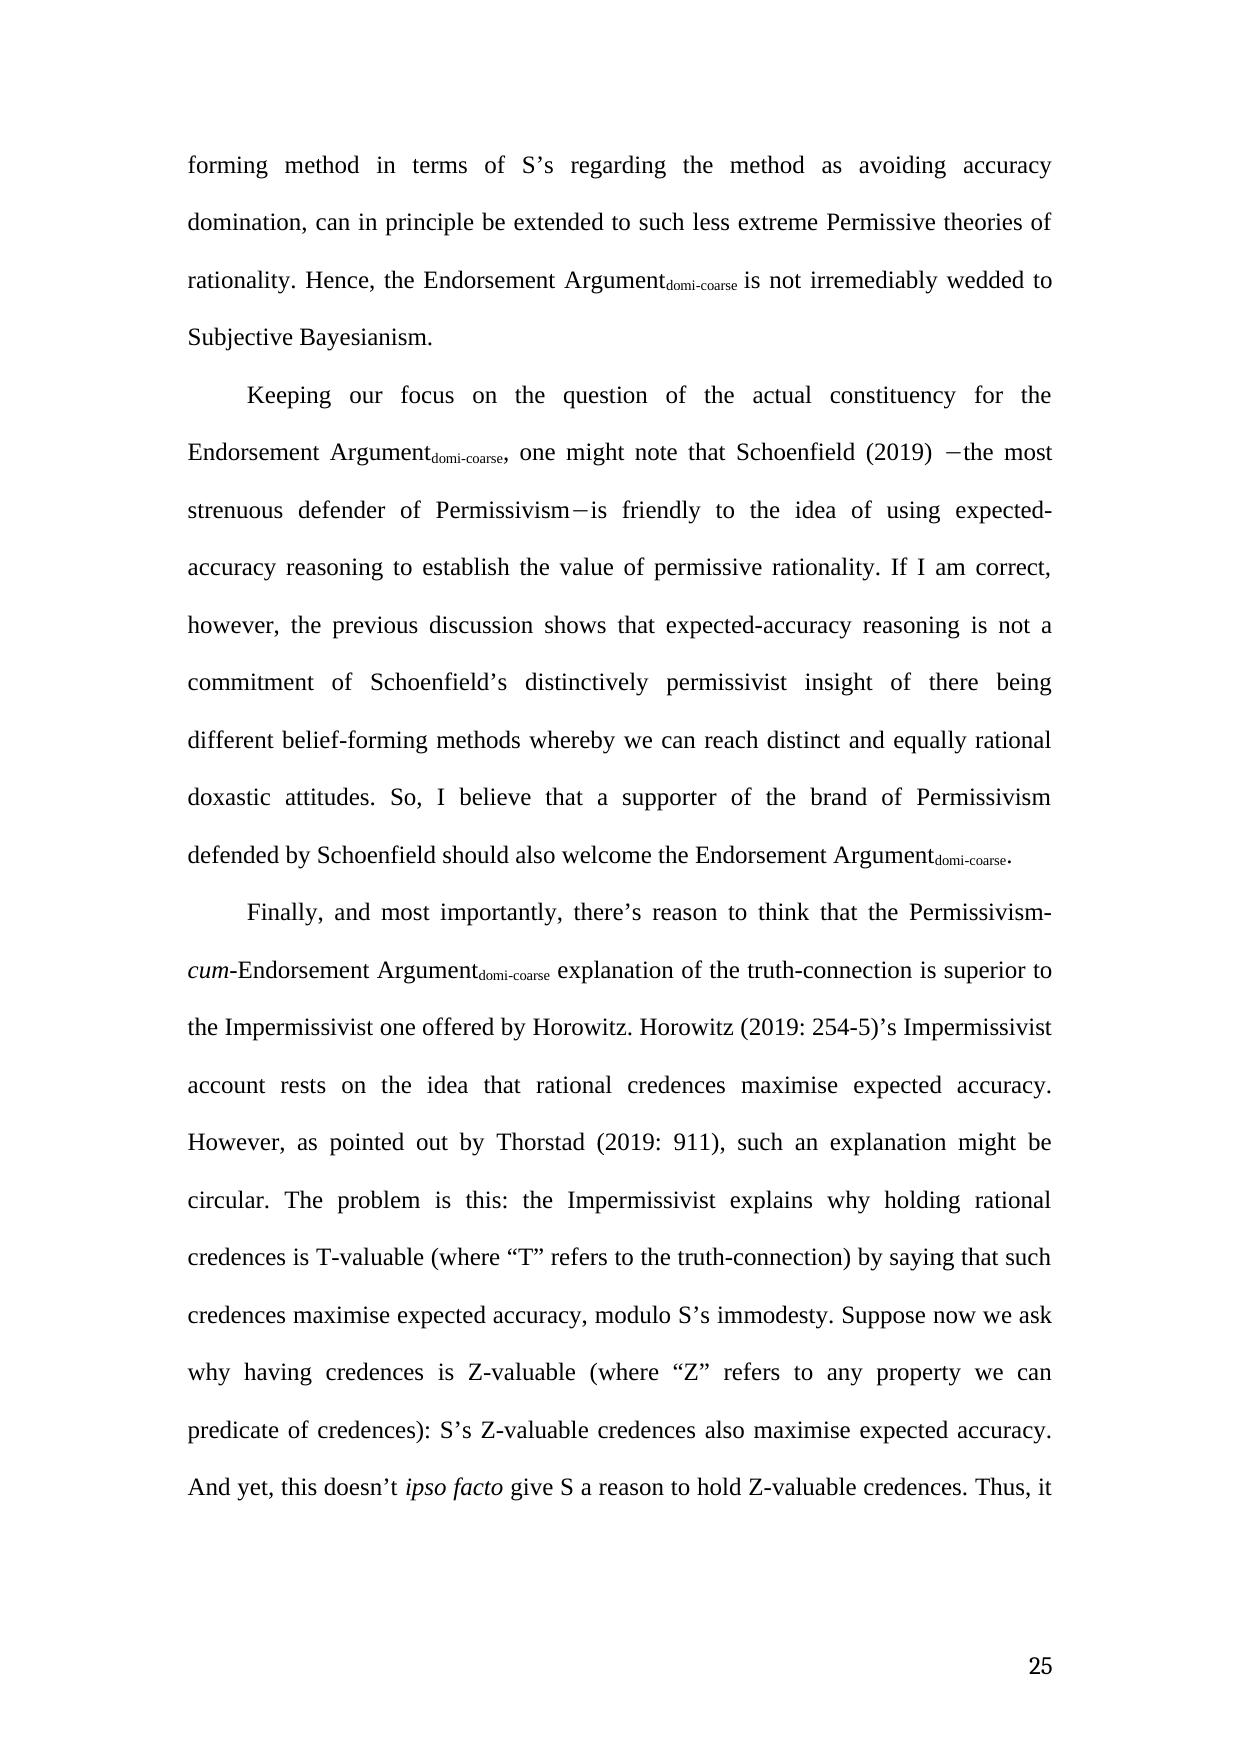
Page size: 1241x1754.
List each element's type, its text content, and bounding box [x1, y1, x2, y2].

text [187, 897, 1053, 1501]
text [187, 150, 1053, 351]
text Keeping our focus on the question of the actual constituency for the Endorsement Argumentdomi-coarse, one might note that Schoenfield (2019) the most strenuous defender of Permissivismis friendly to the idea of using expected-accuracy reasoning to establish the value of permissive rationality. If I am correct, however, the previous discussion shows that expected-accuracy reasoning is not a commitment of Schoenfield’s distinctively permissivist insight of there being different belief-forming methods whereby we can reach distinct and equally rational doxastic attitudes. So, I believe that a supporter of the brand of Permissivism defended by Schoenfield should also welcome the Endorsement Argumentdomi-coarse. [187, 380, 1053, 869]
